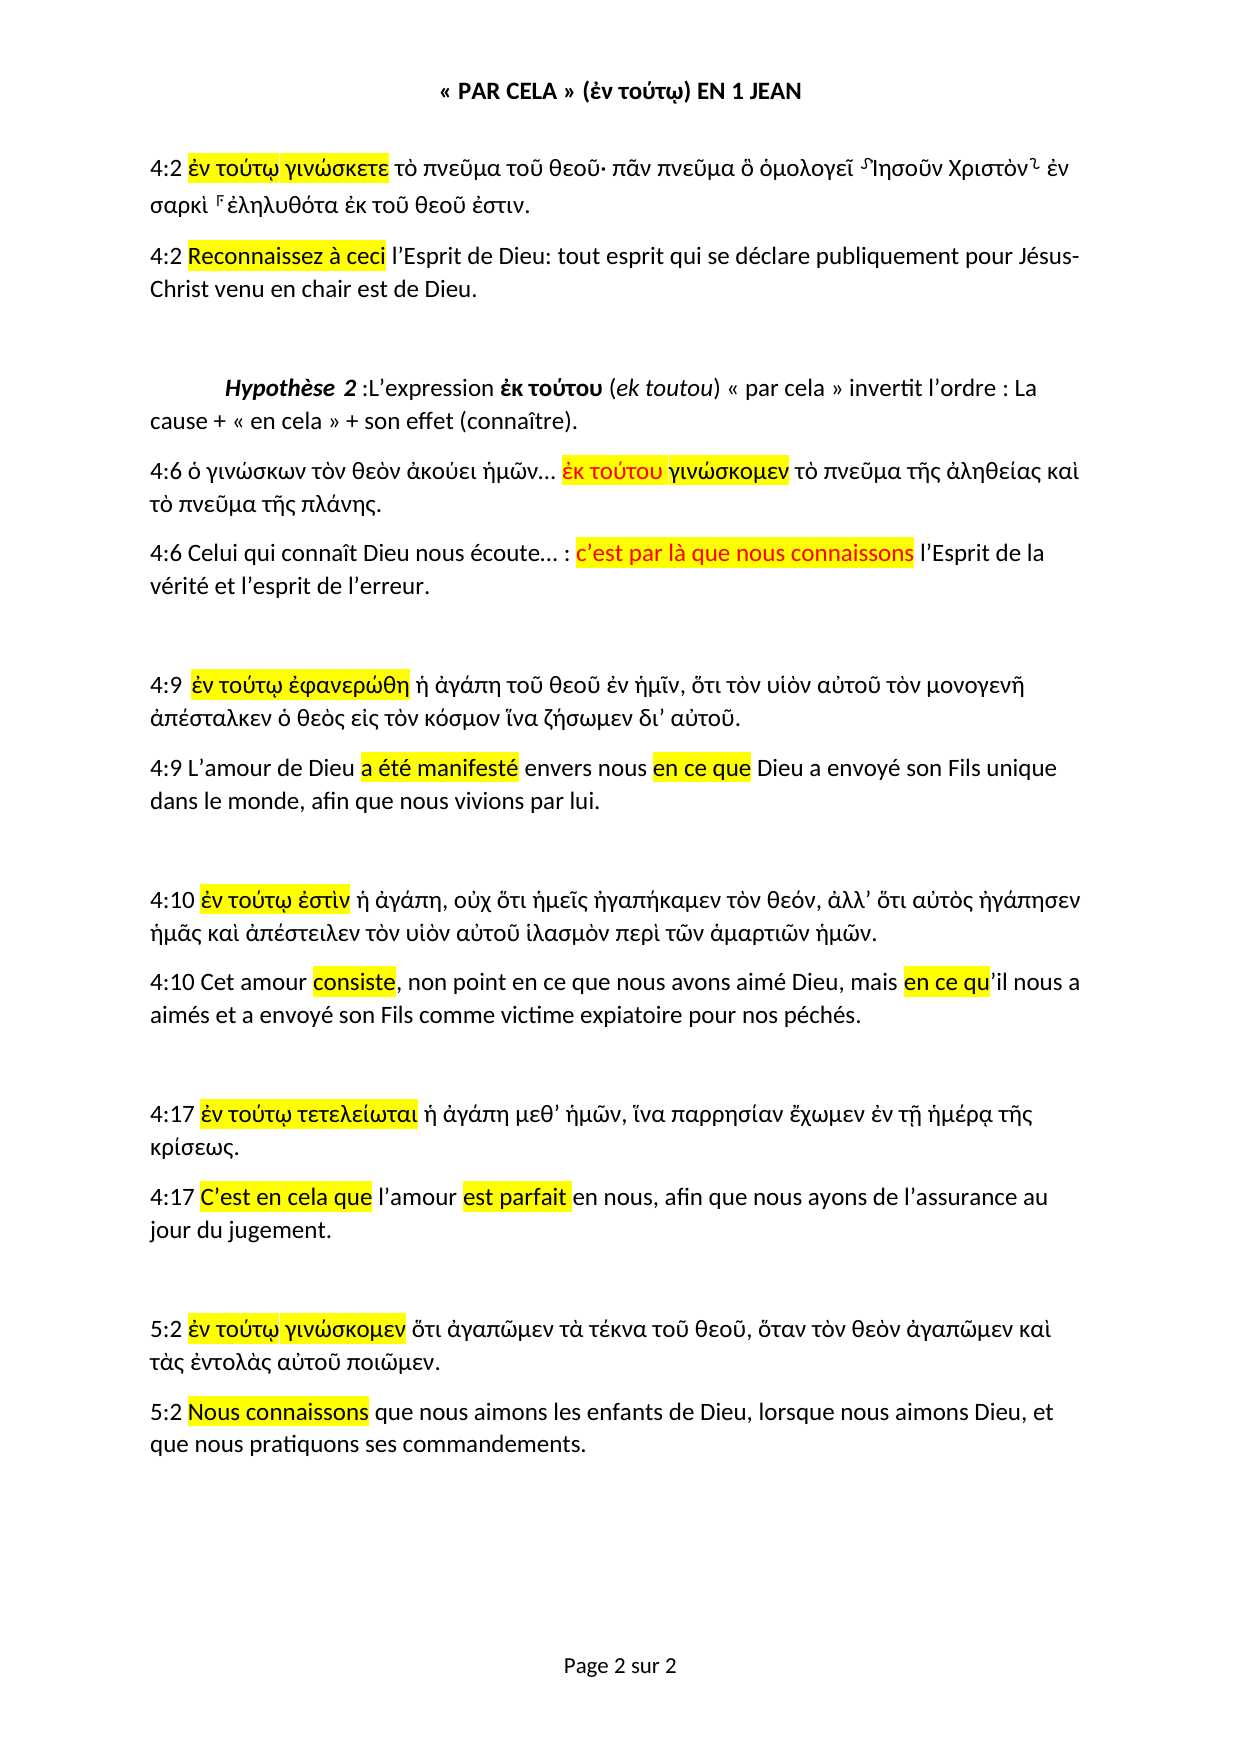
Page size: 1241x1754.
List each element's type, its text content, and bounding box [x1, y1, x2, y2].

text 4:10 Cet amour consiste, non point en ce que nous avons aimé Dieu, mais en ce qu’il nous a aimés et a envoyé son Fils comme victime expiatoire pour nos péchés. [150, 966, 1090, 1030]
text 5:2 Nous connaissons que nous aimons les enfants de Dieu, lorsque nous aimons Dieu, et que nous pratiquons ses commandements. [150, 1396, 1090, 1459]
text 4:17 C’est en cela que l’amour est parfait en nous, afin que nous ayons de l’assurance au jour du jugement. [150, 1181, 1090, 1244]
text 4:2 Reconnaissez à ceci l’Esprit de Dieu: tout esprit qui se déclare publiquement pour Jésus-Christ venu en chair est de Dieu. [150, 240, 1090, 304]
text 4:6 ὁ γινώσκων τὸν θεὸν ἀκούει ἡμῶν… ἐκ τούτου γινώσκομεν τὸ πνεῦμα τῆς ἀληθείας καὶ τὸ πνεῦμα τῆς πλάνης. [150, 455, 1090, 518]
text 4:17 ἐν τούτῳ τετελείωται ἡ ἀγάπη μεθ’ ἡμῶν, ἵνα παρρησίαν ἔχωμεν ἐν τῇ ἡμέρᾳ τῆς κρίσεως. [150, 1098, 1090, 1162]
text 4:6 Celui qui connaît Dieu nous écoute… : c’est par là que nous connaissons l’Esprit de la vérité et l’esprit de l’erreur. [150, 537, 1090, 601]
text Hypothèse 2 :L’expression ἐκ τούτου (ek toutou) « par cela » invertit l’ordre : La cause + « en cela » + son effet (connaître). [150, 372, 1090, 436]
text 4:9 L’amour de Dieu a été manifesté envers nous en ce que Dieu a envoyé son Fils unique dans le monde, afin que nous vivions par lui. [150, 752, 1090, 815]
text 4:10 ἐν τούτῳ ἐστὶν ἡ ἀγάπη, οὐχ ὅτι ἡμεῖς ἠγαπήκαμεν τὸν θεόν, ἀλλ’ ὅτι αὐτὸς ἠγάπησεν ἡμᾶς καὶ ἀπέστειλεν τὸν υἱὸν αὐτοῦ ἱλασμὸν περὶ τῶν ἁμαρτιῶν ἡμῶν. [150, 884, 1090, 947]
text 4:2 ἐν τούτῳ γινώσκετε τὸ πνεῦμα τοῦ θεοῦ· πᾶν πνεῦμα ὃ ὁμολογεῖ ⸉Ἰησοῦν Χριστὸν⸊ ἐν σαρκὶ ⸁ἐληλυθότα ἐκ τοῦ θεοῦ ἐστιν. [150, 150, 1090, 221]
text 4:9 ἐν τούτῳ ἐφανερώθη ἡ ἀγάπη τοῦ θεοῦ ἐν ἡμῖν, ὅτι τὸν υἱὸν αὐτοῦ τὸν μονογενῆ ἀπέσταλκεν ὁ θεὸς εἰς τὸν κόσμον ἵνα ζήσωμεν δι’ αὐτοῦ. [150, 669, 1090, 733]
text 5:2 ἐν τούτῳ γινώσκομεν ὅτι ἀγαπῶμεν τὰ τέκνα τοῦ θεοῦ, ὅταν τὸν θεὸν ἀγαπῶμεν καὶ τὰς ἐντολὰς αὐτοῦ ποιῶμεν. [150, 1313, 1090, 1377]
